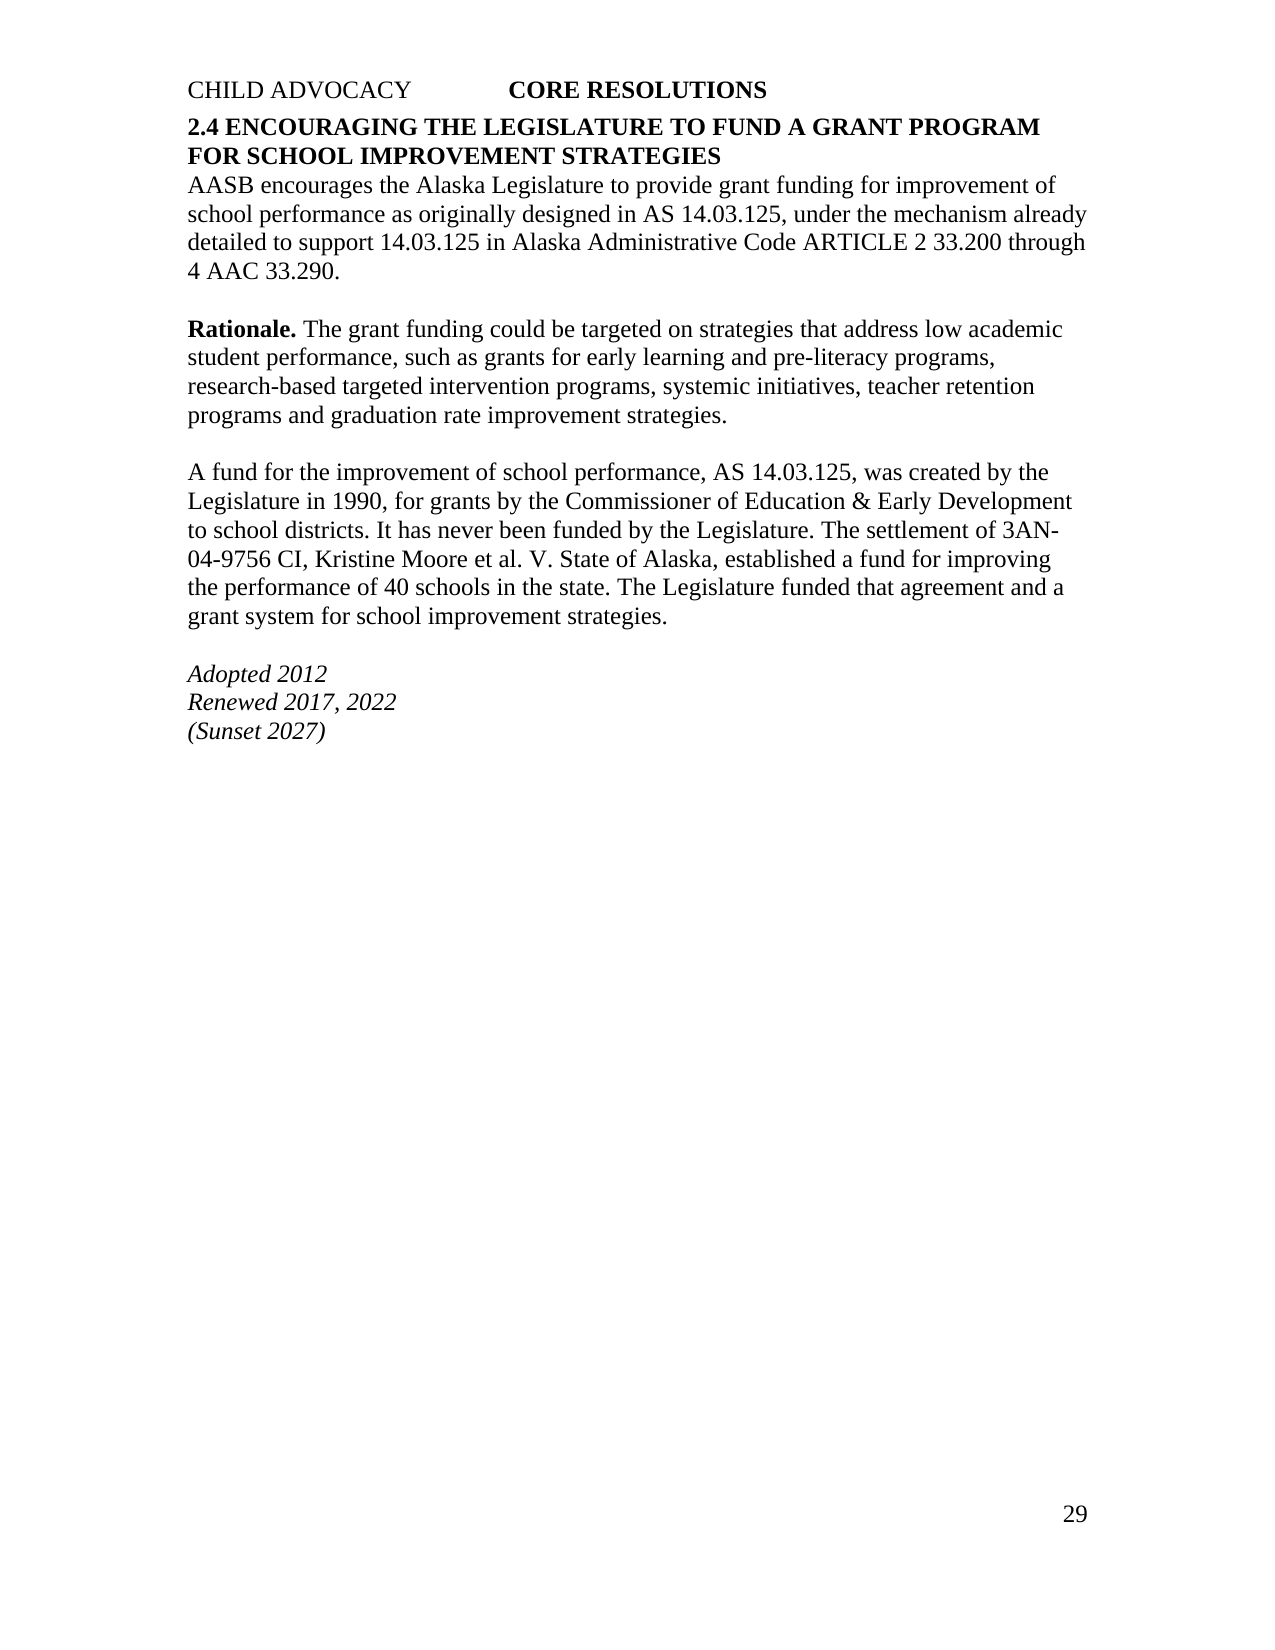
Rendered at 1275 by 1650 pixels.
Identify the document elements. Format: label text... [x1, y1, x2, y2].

text 2.4 ENCOURAGING THE LEGISLATURE TO FUND A GRANT PROGRAM FOR SCHOOL IMPROVEMENT STRATEGIES [187, 112, 1087, 170]
text Rationale. The grant funding could be targeted on strategies that address low academic student performance, such as grants for early learning and pre-literacy programs, research-based targeted intervention programs, systemic initiatives, teacher retention programs and graduation rate improvement strategies. [187, 314, 1087, 429]
text (Sunset 2027) [187, 716, 1087, 745]
text AASB encourages the Alaska Legislature to provide grant funding for improvement of school performance as originally designed in AS 14.03.125, under the mechanism already detailed to support 14.03.125 in Alaska Administrative Code ARTICLE 2 33.200 through 4 AAC 33.290. [187, 170, 1087, 285]
text A fund for the improvement of school performance, AS 14.03.125, was created by the Legislature in 1990, for grants by the Commissioner of Education & Early Development to school districts. It has never been funded by the Legislature. The settlement of 3AN-04-9756 CI, Kristine Moore et al. V. State of Alaska, established a fund for improving the performance of 40 schools in the state. The Legislature funded that agreement and a grant system for school improvement strategies. [187, 457, 1087, 630]
text Renewed 2017, 2022 [187, 687, 1087, 716]
text Adopted 2012 [187, 659, 1087, 687]
